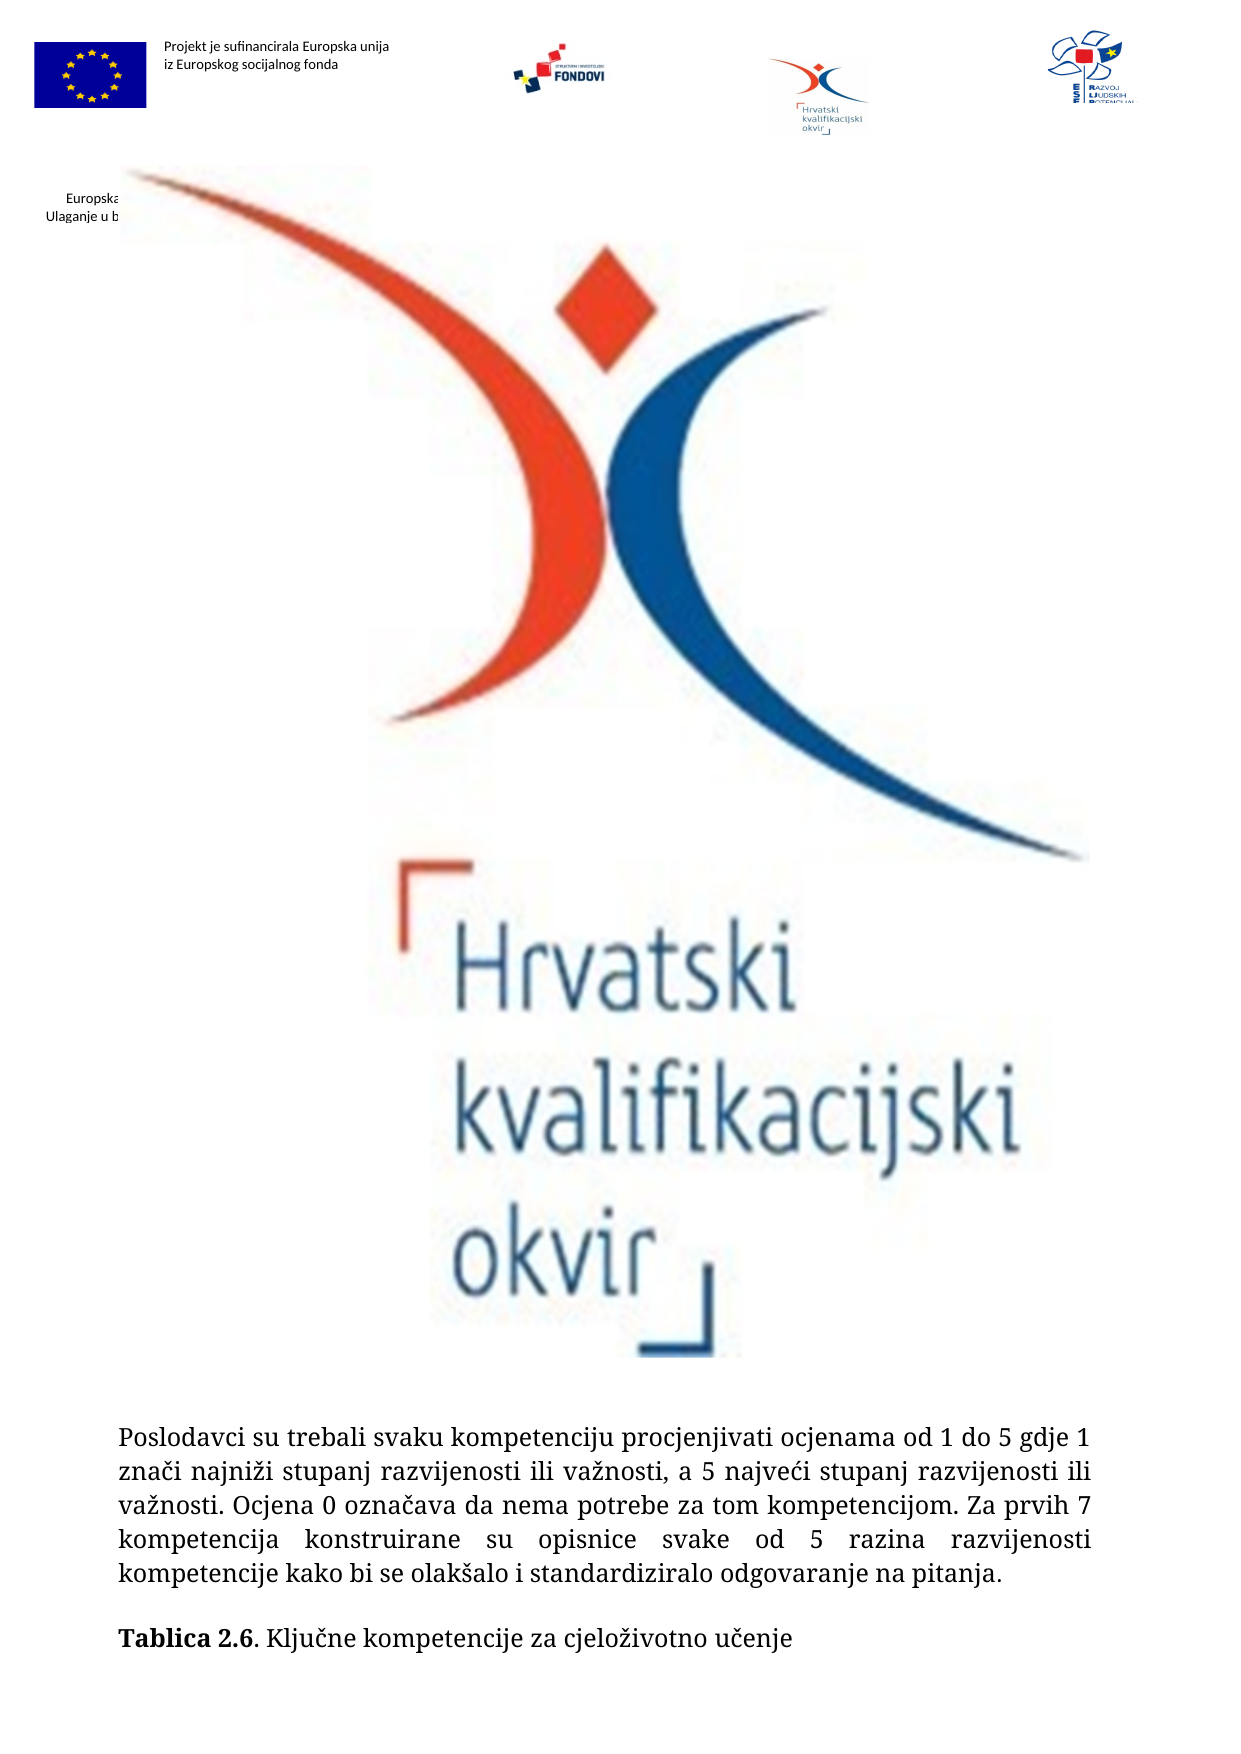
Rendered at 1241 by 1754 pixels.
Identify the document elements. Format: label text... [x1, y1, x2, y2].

picture [34, 42, 147, 108]
list Poslodavci su trebali svaku kompetenciju procjenjivati ocjenama od 1 do 5 gdje 1 znači najniži stupanj razvijenosti ili važnosti, a 5 najveći stupanj razvijenosti ili važnosti. Ocjena 0 označava da nema potrebe za tom kompetencijom. Za prvih 7 kompetencija konstruirane su opisnice svake od 5 razina razvijenosti kompetencije kako bi se olakšalo i standardiziralo odgovaranje na pitanja. [118, 1419, 1092, 1590]
picture [1046, 30, 1138, 102]
picture [503, 35, 612, 105]
picture [767, 58, 869, 135]
list Tablica 2.6. Ključne kompetencije za cjeloživotno učenje [118, 1621, 1092, 1655]
picture [118, 163, 1093, 1361]
